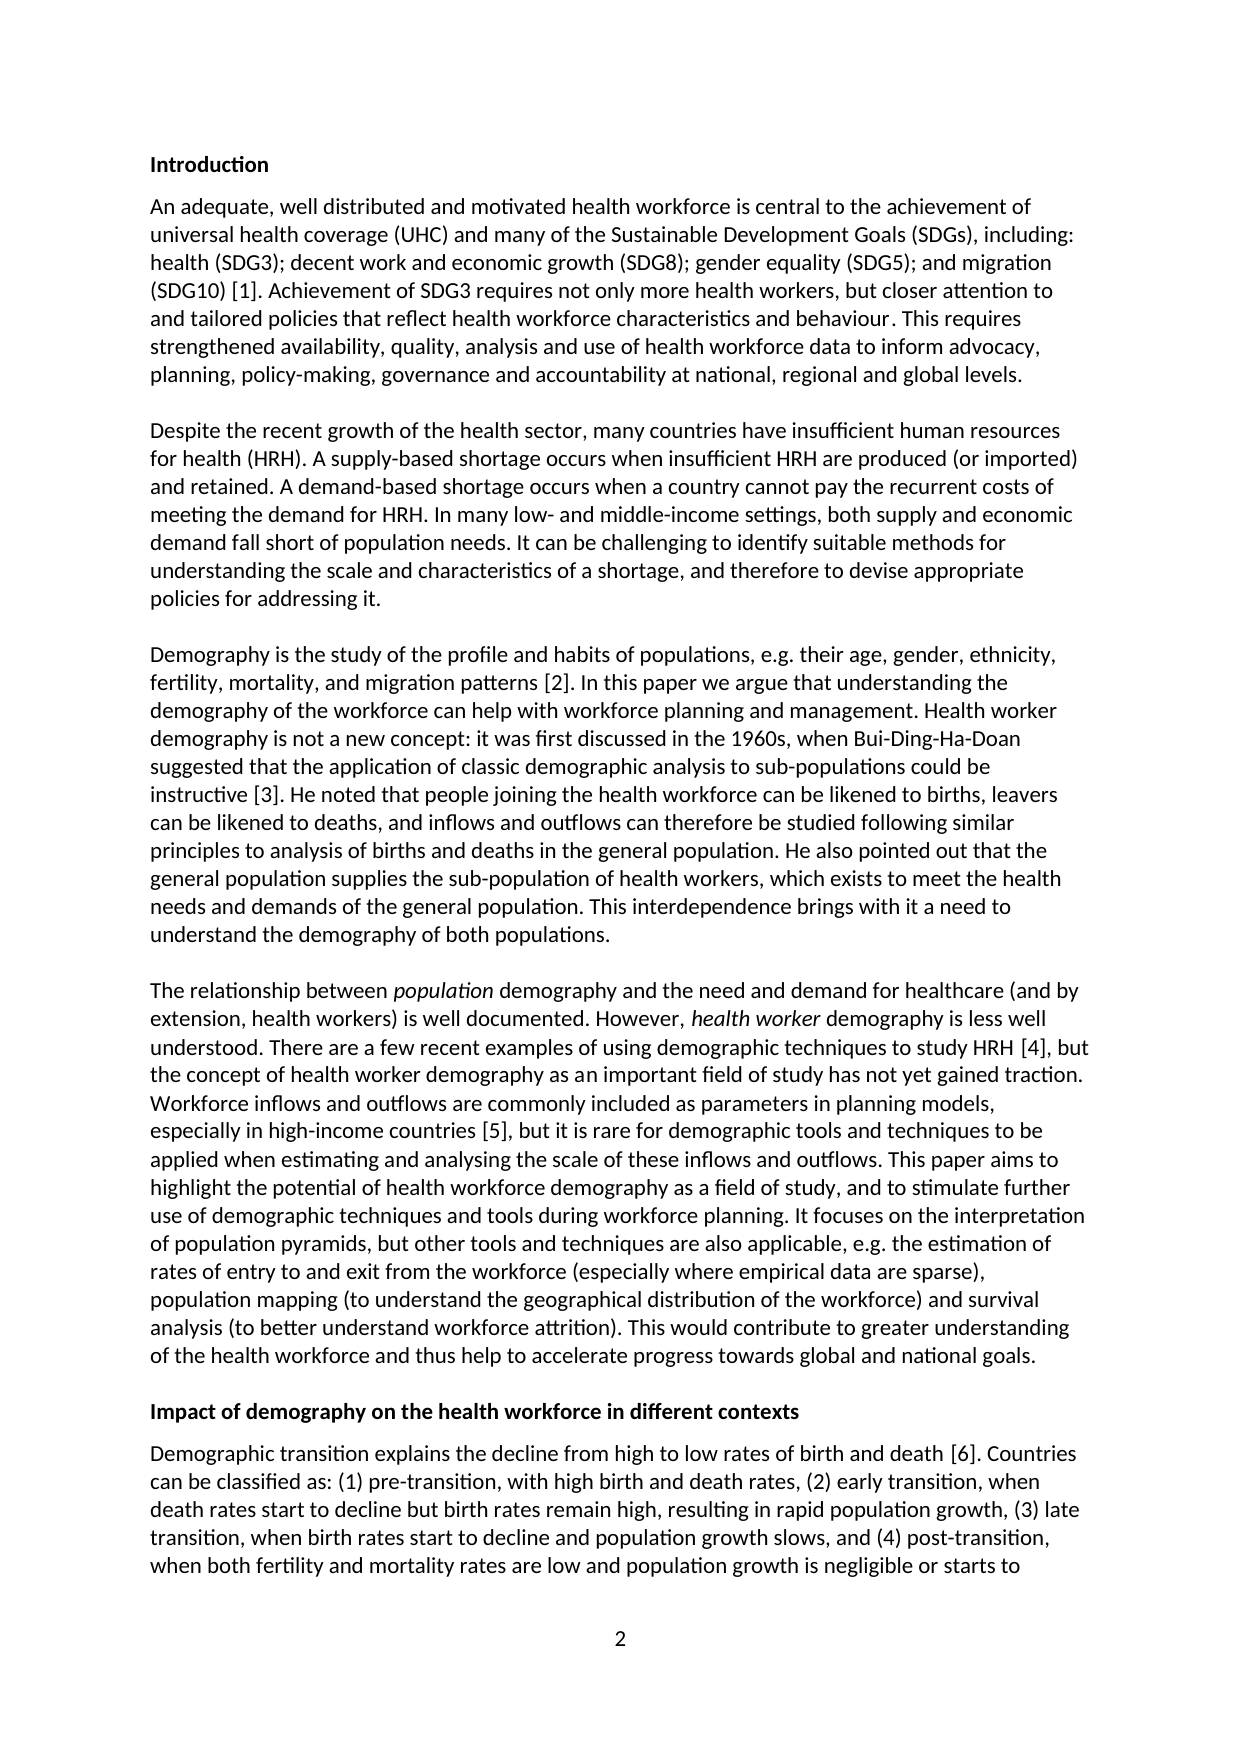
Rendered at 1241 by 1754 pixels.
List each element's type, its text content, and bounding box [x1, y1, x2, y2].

text Impact of demography on the health workforce in different contexts [150, 1397, 1090, 1425]
text Despite the recent growth of the health sector, many countries have insufficient human resources for health (HRH). A supply-based shortage occurs when insufficient HRH are produced (or imported) and retained. A demand-based shortage occurs when a country cannot pay the recurrent costs of meeting the demand for HRH. In many low- and middle-income settings, both supply and economic demand fall short of population needs. It can be challenging to identify suitable methods for understanding the scale and characteristics of a shortage, and therefore to devise appropriate policies for addressing it. [150, 416, 1090, 612]
text Introduction [150, 150, 1090, 178]
text An adequate, well distributed and motivated health workforce is central to the achievement of universal health coverage (UHC) and many of the Sustainable Development Goals (SDGs), including: health (SDG3); decent work and economic growth (SDG8); gender equality (SDG5); and migration (SDG10). Achievement of SDG3 requires not only more health workers, but closer attention to and tailored policies that reflect health workforce characteristics and behaviour. This requires strengthened availability, quality, analysis and use of health workforce data to inform advocacy, planning, policy-making, governance and accountability at national, regional and global levels. [150, 192, 1090, 388]
text Demography is the study of the profile and habits of populations, e.g. their age, gender, ethnicity, fertility, mortality, and migration patterns. In this paper we argue that understanding the demography of the workforce can help with workforce planning and management. Health worker demography is not a new concept: it was first discussed in the 1960s, when Bui-Ding-Ha-Doan suggested that the application of classic demographic analysis to sub-populations could be instructive. He noted that people joining the health workforce can be likened to births, leavers can be likened to deaths, and inflows and outflows can therefore be studied following similar principles to analysis of births and deaths in the general population. He also pointed out that the general population supplies the sub-population of health workers, which exists to meet the health needs and demands of the general population. This interdependence brings with it a need to understand the demography of both populations. [150, 640, 1090, 948]
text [150, 1439, 1090, 1579]
text The relationship between population demography and the need and demand for healthcare (and by extension, health workers) is well documented. However, health worker demography is less well understood. There are a few recent examples of using demographic techniques to study HRH, but the concept of health worker demography as an important field of study has not yet gained traction. Workforce inflows and outflows are commonly included as parameters in planning models, especially in high-income countries, but it is rare for demographic tools and techniques to be applied when estimating and analysing the scale of these inflows and outflows. This paper aims to highlight the potential of health workforce demography as a field of study, and to stimulate further use of demographic techniques and tools during workforce planning. It focuses on the interpretation of population pyramids, but other tools and techniques are also applicable, e.g. the estimation of rates of entry to and exit from the workforce (especially where empirical data are sparse), population mapping (to understand the geographical distribution of the workforce) and survival analysis (to better understand workforce attrition). This would contribute to greater understanding of the health workforce and thus help to accelerate progress towards global and national goals. [150, 977, 1090, 1369]
